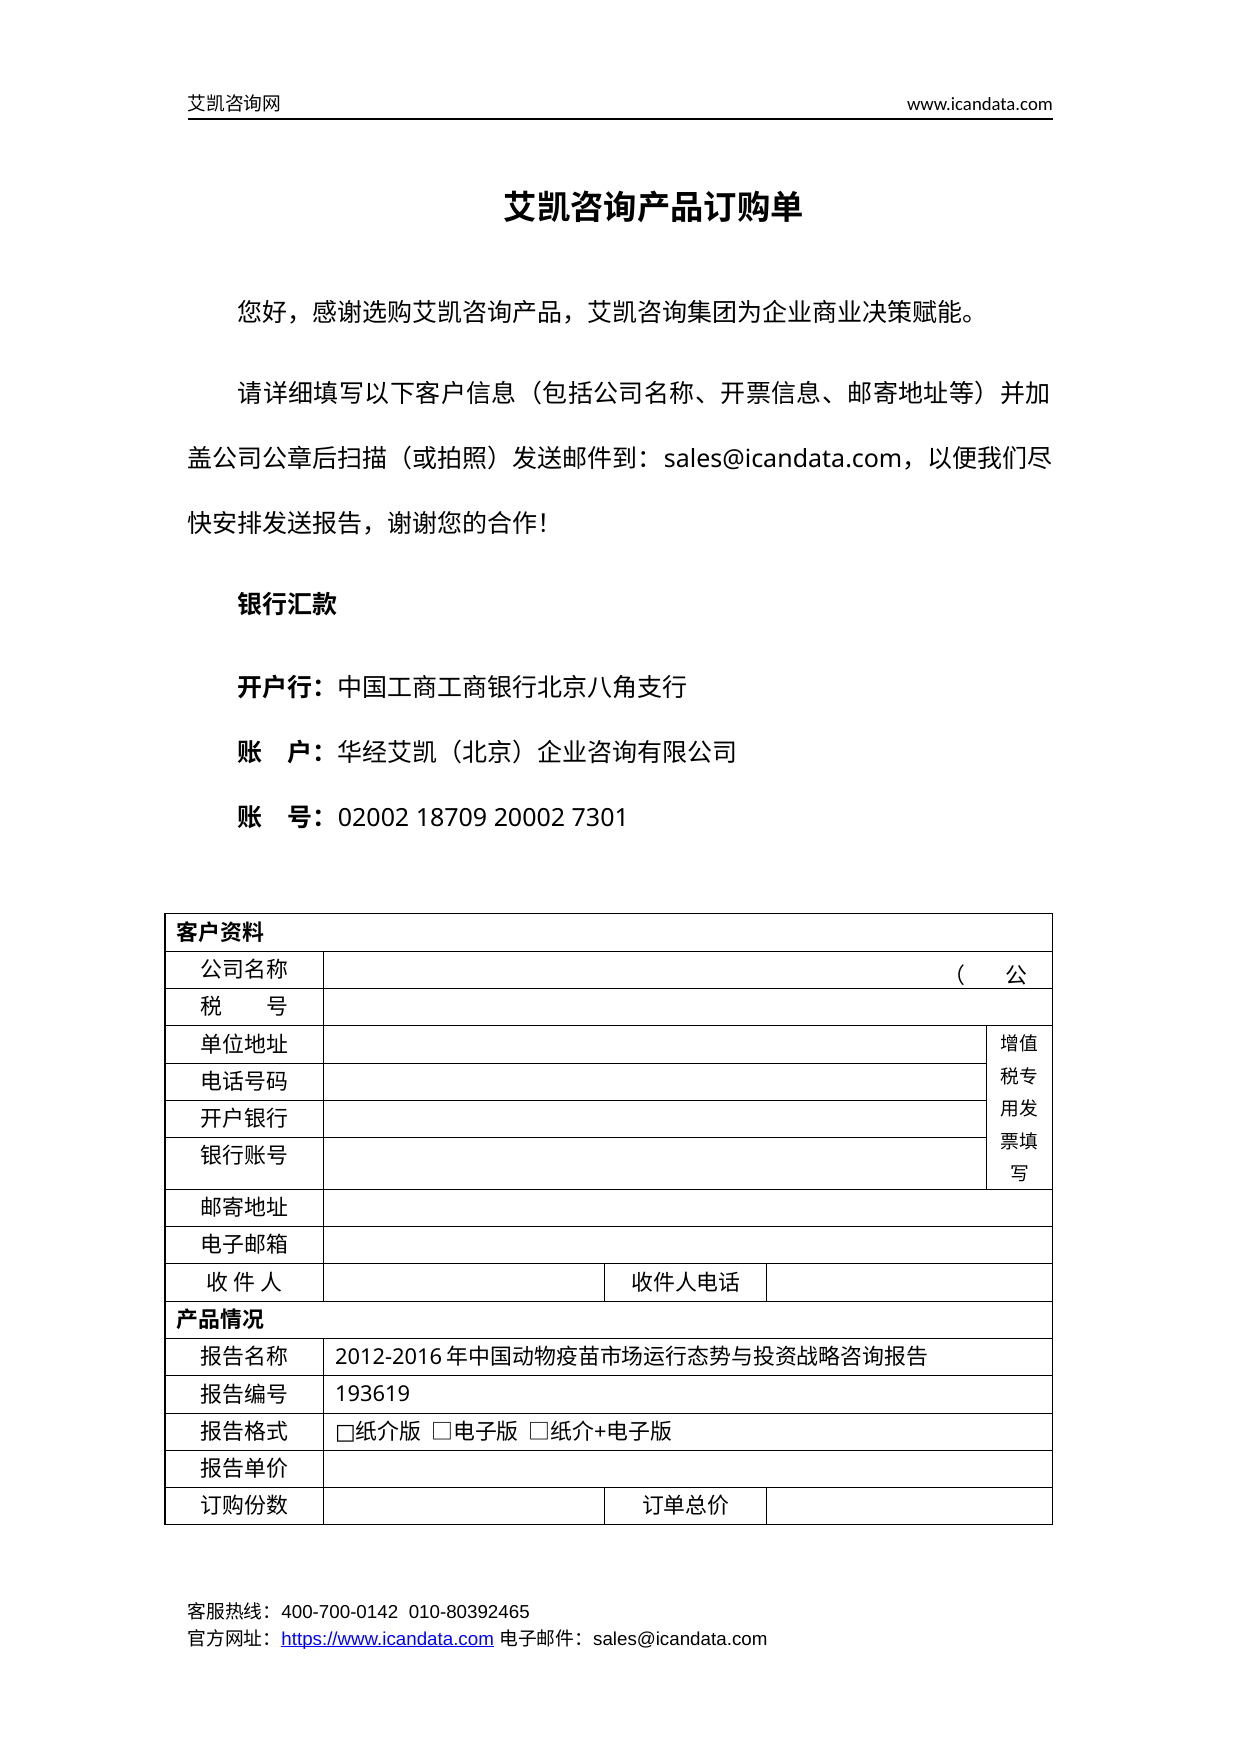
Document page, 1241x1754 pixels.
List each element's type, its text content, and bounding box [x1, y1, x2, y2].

table_cell 报告编号 [166, 1376, 323, 1412]
table_cell [324, 1451, 1052, 1487]
text 账 户：华经艾凯（北京）企业咨询有限公司 [187, 718, 1053, 783]
text 开户行：中国工商工商银行北京八角支行 [187, 653, 1053, 718]
table_cell 收件人电话 [605, 1264, 766, 1301]
text 请详细填写以下客户信息（包括公司名称、开票信息、邮寄地址等）并加盖公司公章后扫描（或拍照）发送邮件到：sales@icandata.com，以便我们尽快安排发送报告，谢谢您的合作！ [187, 359, 1053, 554]
table_cell [324, 952, 1052, 988]
table_cell 订单总价 [605, 1488, 766, 1524]
table_cell 产品情况 [166, 1302, 1052, 1338]
text 账 号：02002 18709 20002 7301 [187, 783, 1053, 848]
text 艾凯咨询产品订购单 [187, 172, 1053, 237]
table_cell [324, 1264, 604, 1301]
table_cell 税 号 [166, 989, 323, 1025]
table_cell [324, 1064, 986, 1100]
table_cell □纸介版 □电子版 □纸介+电子版 [324, 1414, 1052, 1450]
table_cell 报告单价 [166, 1451, 323, 1487]
table_cell [324, 1227, 1052, 1263]
text 您好，感谢选购艾凯咨询产品，艾凯咨询集团为企业商业决策赋能。 [187, 278, 1053, 343]
table_cell 邮寄地址 [166, 1190, 323, 1226]
table_cell 银行账号 [166, 1138, 323, 1189]
table_cell [324, 989, 1052, 1025]
table_cell 电子邮箱 [166, 1227, 323, 1263]
table_cell 报告格式 [166, 1414, 323, 1450]
table_cell 收 件 人 [166, 1264, 323, 1301]
table_cell 报告名称 [166, 1339, 323, 1375]
table_cell [324, 1190, 1052, 1226]
table_cell [324, 1026, 986, 1062]
table_cell 开户银行 [166, 1101, 323, 1137]
table_cell [324, 1138, 986, 1189]
table_cell 公司名称 [166, 952, 323, 988]
text 银行汇款 [187, 570, 1053, 635]
table_cell 193619 [324, 1376, 1052, 1412]
table_cell [324, 1488, 604, 1524]
table_cell 增值税专用发票填写 [987, 1026, 1052, 1189]
table_cell [324, 1101, 986, 1137]
table_cell [767, 1488, 1052, 1524]
table_header 客户资料 [166, 914, 1052, 951]
table_cell [767, 1264, 1052, 1301]
table_cell 订购份数 [166, 1488, 323, 1524]
table_cell 电话号码 [166, 1064, 323, 1100]
table_cell 2012-2016年中国动物疫苗市场运行态势与投资战略咨询报告 [324, 1339, 1052, 1375]
table_cell 单位地址 [166, 1026, 323, 1062]
